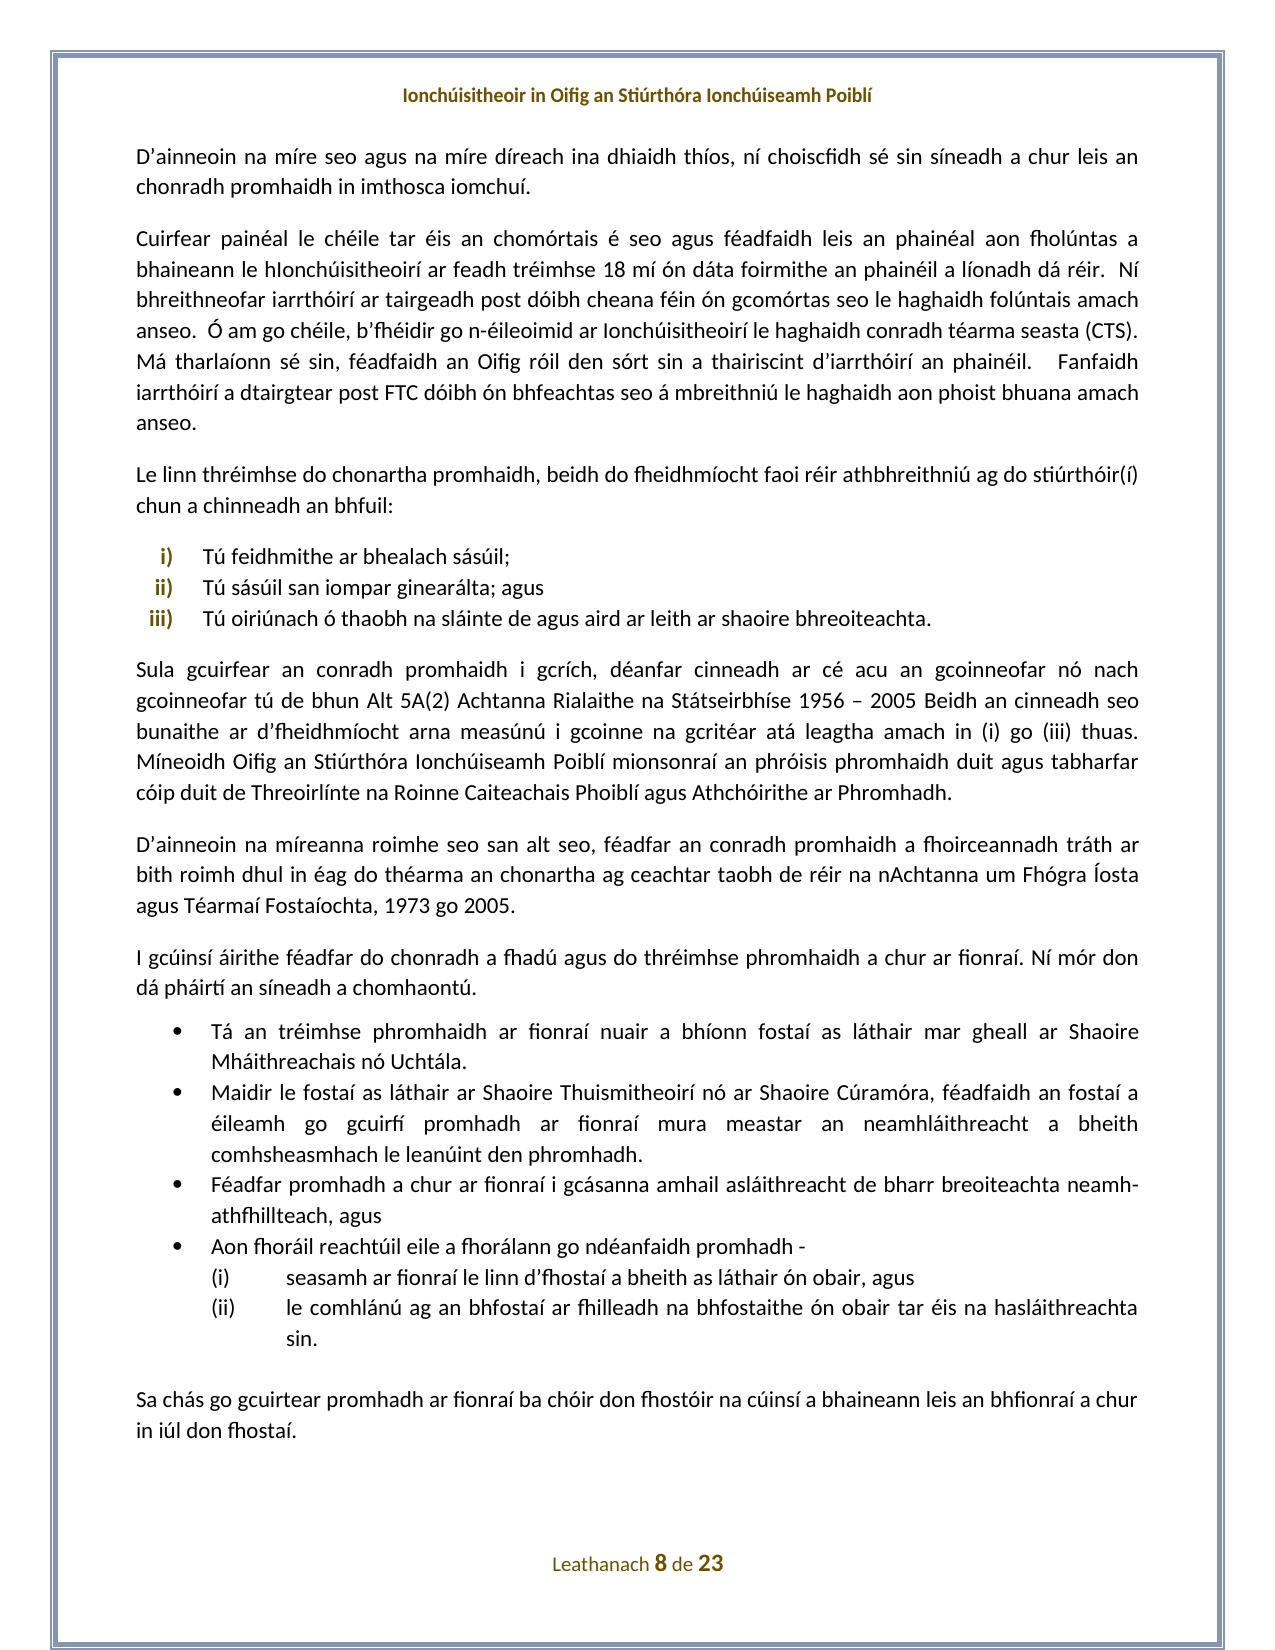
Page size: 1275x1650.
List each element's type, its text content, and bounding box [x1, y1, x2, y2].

text Le linn thréimhse do chonartha promhaidh, beidh do fheidhmíocht faoi réir athbhreithniú ag do stiúrthóir(í) chun a chinneadh an bhfuil: [136, 460, 1139, 519]
text D’ainneoin na míre seo agus na míre díreach ina dhiaidh thíos, ní choiscfidh sé sin síneadh a chur leis an chonradh promhaidh in imthosca iomchuí. [136, 142, 1139, 201]
text D’ainneoin na míreanna roimhe seo san alt seo, féadfar an conradh promhaidh a fhoirceannadh tráth ar bith roimh dhul in éag do théarma an chonartha ag ceachtar taobh de réir na nAchtanna um Fhógra Íosta agus Téarmaí Fostaíochta, 1973 go 2005. [136, 830, 1139, 919]
list Tú sásúil san iompar ginearálta; agus [173, 573, 1139, 601]
text Sa chás go gcuirtear promhadh ar fionraí ba chóir don fhostóir na cúinsí a bhaineann leis an bhfionraí a chur in iúl don fhostaí. [136, 1386, 1139, 1444]
list Tú oiriúnach ó thaobh na sláinte de agus aird ar leith ar shaoire bhreoiteachta. [173, 604, 1139, 632]
text Cuirfear painéal le chéile tar éis an chomórtais é seo agus féadfaidh leis an phainéal aon fholúntas a bhaineann le hIonchúisitheoirí ar feadh tréimhse 18 mí ón dáta foirmithe an phainéil a líonadh dá réir. Ní bhreithneofar iarrthóirí ar tairgeadh post dóibh cheana féin ón gcomórtas seo le haghaidh folúntais amach anseo. Ó am go chéile, b’fhéidir go n-éileoimid ar Ionchúisitheoirí le haghaidh conradh téarma seasta (CTS). Má tharlaíonn sé sin, féadfaidh an Oifig róil den sórt sin a thairiscint d’iarrthóirí an phainéil. Fanfaidh iarrthóirí a dtairgtear post FTC dóibh ón bhfeachtas seo á mbreithniú le haghaidh aon phoist bhuana amach anseo. [136, 224, 1139, 436]
text Sula gcuirfear an conradh promhaidh i gcrích, déanfar cinneadh ar cé acu an gcoinneofar nó nach gcoinneofar tú de bhun ​​Alt 5A(2) Achtanna Rialaithe na Státseirbhíse 1956 – 2005​ Beidh an cinneadh seo bunaithe ar d’fheidhmíocht arna measúnú i gcoinne na gcritéar atá leagtha amach in (i) go (iii) thuas. Míneoidh Oifig an Stiúrthóra Ionchúiseamh Poiblí mionsonraí an phróisis phromhaidh duit agus tabharfar cóip duit de Threoirlínte na Roinne Caiteachais Phoiblí agus Athchóirithe ar Phromhadh. [136, 655, 1139, 806]
list Féadfar promhadh a chur ar fionraí i gcásanna amhail asláithreacht de bharr breoiteachta neamh-athfhillteach, agus [173, 1170, 1139, 1229]
list Aon fhoráil reachtúil eile a fhorálann go ndéanfaidh promhadh - [173, 1232, 1139, 1260]
text I gcúinsí áirithe féadfar do chonradh a fhadú agus do thréimhse phromhaidh a chur ar fionraí. Ní mór don dá pháirtí an síneadh a chomhaontú. [136, 943, 1139, 1002]
list Tú feidhmithe ar bhealach sásúil; [173, 542, 1139, 570]
list Maidir le fostaí as láthair ar Shaoire Thuismitheoirí nó ar Shaoire Cúramóra, féadfaidh an fostaí a éileamh go gcuirfí promhadh ar fionraí mura meastar an neamhláithreacht a bheith comhsheasmhach le leanúint den phromhadh. [173, 1078, 1139, 1168]
list Tá an tréimhse phromhaidh ar fionraí nuair a bhíonn fostaí as láthair mar gheall ar Shaoire Mháithreachais nó Uchtála. [173, 1017, 1139, 1076]
list le comhlánú ag an bhfostaí ar fhilleadh na bhfostaithe ón obair tar éis na hasláithreachta sin. [211, 1293, 1139, 1352]
list seasamh ar fionraí le linn d’fhostaí a bheith as láthair ón obair, agus [211, 1263, 1139, 1291]
